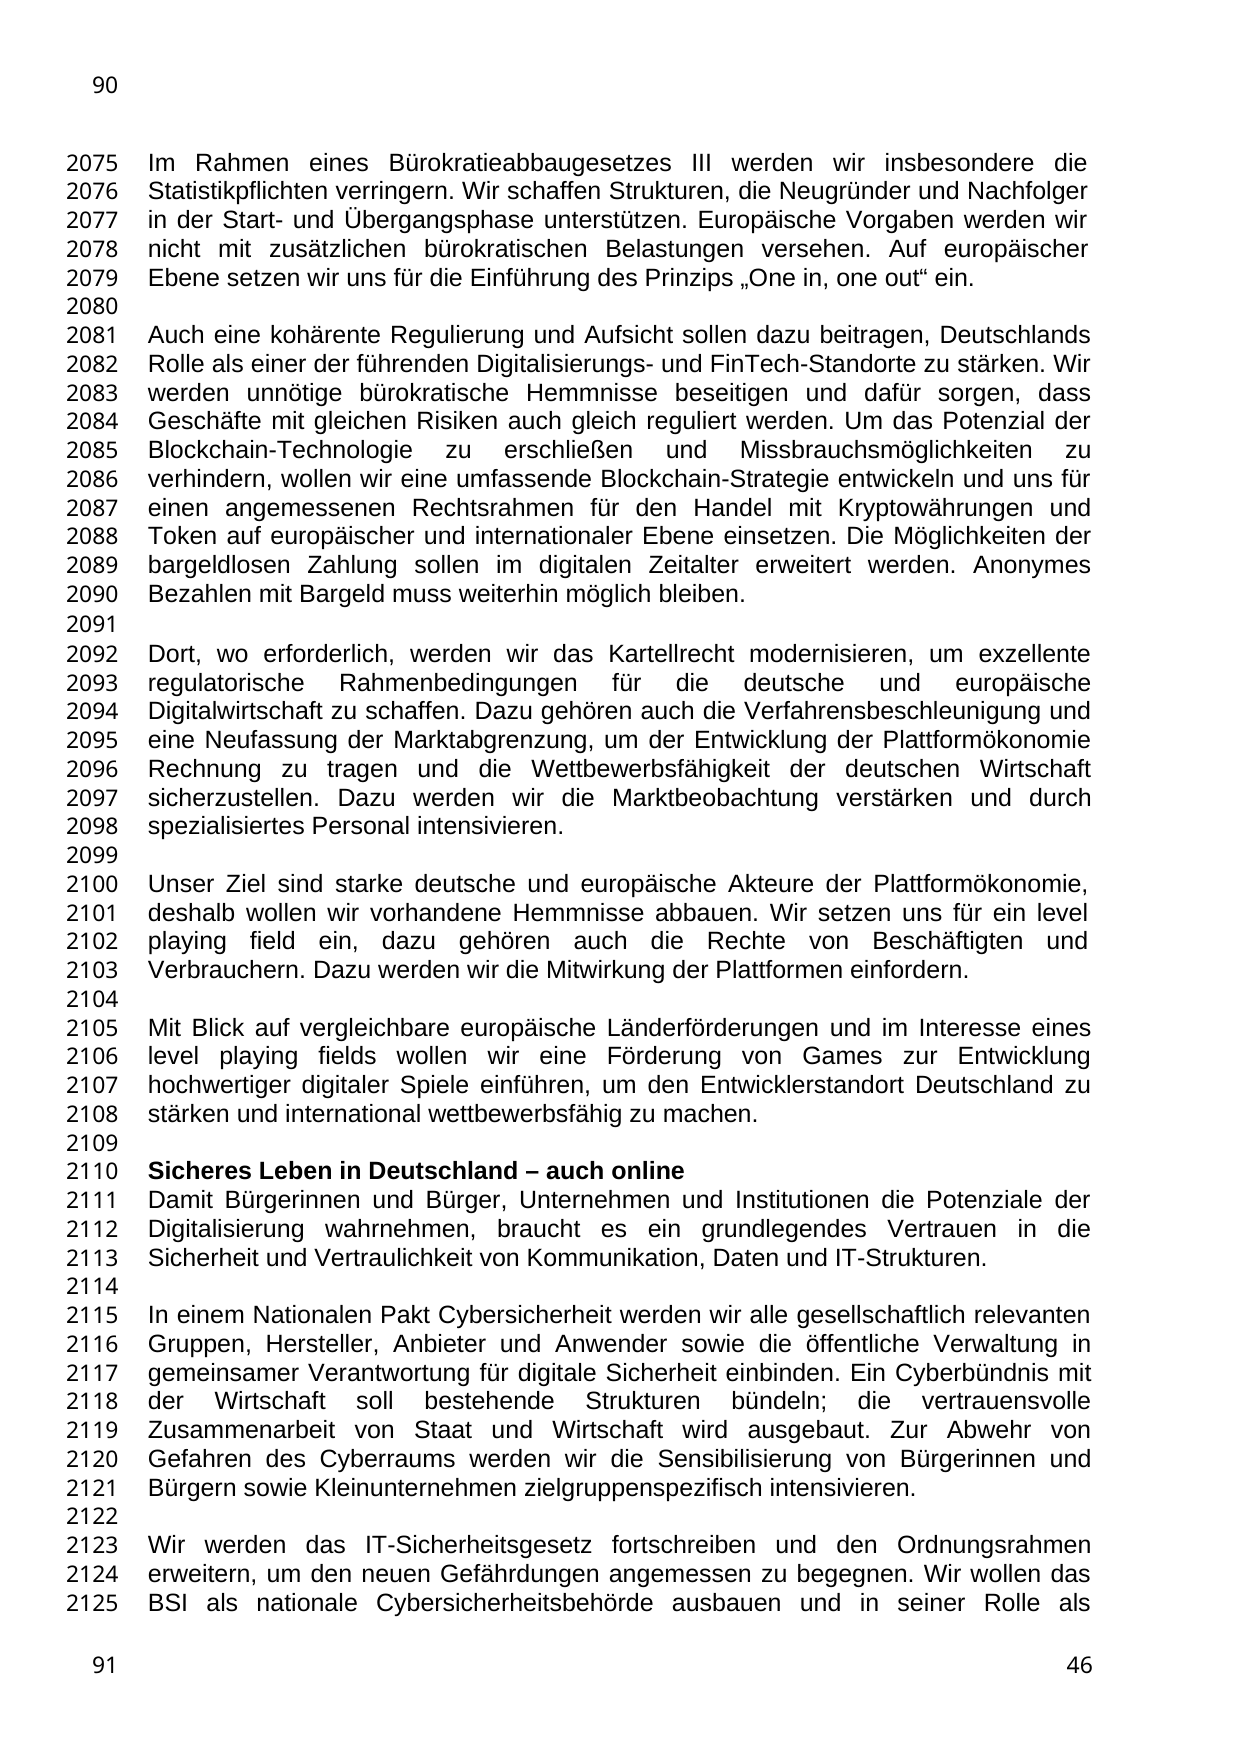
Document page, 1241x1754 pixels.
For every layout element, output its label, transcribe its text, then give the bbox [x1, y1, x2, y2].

text Mit Blick auf vergleichbare europäische Länderförderungen und im Interesse eines level playing fields wollen wir eine Förderung von Games zur Entwicklung hochwertiger digitaler Spiele einführen, um den Entwicklerstandort Deutschland zu stärken und international wettbewerbsfähig zu machen. [148, 1013, 1093, 1128]
text Auch eine kohärente Regulierung und Aufsicht sollen dazu beitragen, Deutschlands Rolle als einer der führenden Digitalisierungs- und FinTech-Standorte zu stärken. Wir werden unnötige bürokratische Hemmnisse beseitigen und dafür sorgen, dass Geschäfte mit gleichen Risiken auch gleich reguliert werden. Um das Potenzial der Blockchain-Technologie zu erschließen und Missbrauchsmöglichkeiten zu verhindern, wollen wir eine umfassende Blockchain-Strategie entwickeln und uns für einen angemessenen Rechtsrahmen für den Handel mit Kryptowährungen und Token auf europäischer und internationaler Ebene einsetzen. Die Möglichkeiten der bargeldlosen Zahlung sollen im digitalen Zeitalter erweitert werden. Anonymes Bezahlen mit Bargeld muss weiterhin möglich bleiben. [148, 320, 1093, 608]
text Dort, wo erforderlich, werden wir das Kartellrecht modernisieren, um exzellente regulatorische Rahmenbedingungen für die deutsche und europäische Digitalwirtschaft zu schaffen. Dazu gehören auch die Verfahrensbeschleunigung und eine Neufassung der Marktabgrenzung, um der Entwicklung der Plattformökonomie Rechnung zu tragen und die Wettbewerbsfähigkeit der deutschen Wirtschaft sicherzustellen. Dazu werden wir die Marktbeobachtung verstärken und durch spezialisiertes Personal intensivieren. [148, 639, 1093, 840]
subtitle Sicheres Leben in Deutschland – auch online [148, 1156, 1093, 1185]
text In einem Nationalen Pakt Cybersicherheit werden wir alle gesellschaftlich relevanten Gruppen, Hersteller, Anbieter und Anwender sowie die öffentliche Verwaltung in gemeinsamer Verantwortung für digitale Sicherheit einbinden. Ein Cyberbündnis mit der Wirtschaft soll bestehende Strukturen bündeln; die vertrauensvolle Zusammenarbeit von Staat und Wirtschaft wird ausgebaut. Zur Abwehr von Gefahren des Cyberraums werden wir die Sensibilisierung von Bürgerinnen und Bürgern sowie Kleinunternehmen zielgruppenspezifisch intensivieren. [148, 1300, 1093, 1501]
text Im Rahmen eines Bürokratieabbaugesetzes III werden wir insbesondere die Statistikpflichten verringern. Wir schaffen Strukturen, die Neugründer und Nachfolger in der Start- und Übergangsphase unterstützen. Europäische Vorgaben werden wir nicht mit zusätzlichen bürokratischen Belastungen versehen. Auf europäischer Ebene setzen wir uns für die Einführung des Prinzips „One in, one out“ ein. [148, 148, 1089, 291]
text Damit Bürgerinnen und Bürger, Unternehmen und Institutionen die Potenziale der Digitalisierung wahrnehmen, braucht es ein grundlegendes Vertrauen in die Sicherheit und Vertraulichkeit von Kommunikation, Daten und IT-Strukturen. [148, 1185, 1093, 1271]
text Unser Ziel sind starke deutsche und europäische Akteure der Plattformökonomie, deshalb wollen wir vorhandene Hemmnisse abbauen. Wir setzen uns für ein level playing field ein, dazu gehören auch die Rechte von Beschäftigten und Verbrauchern. Dazu werden wir die Mitwirkung der Plattformen einfordern. [148, 869, 1089, 984]
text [148, 1530, 1093, 1616]
